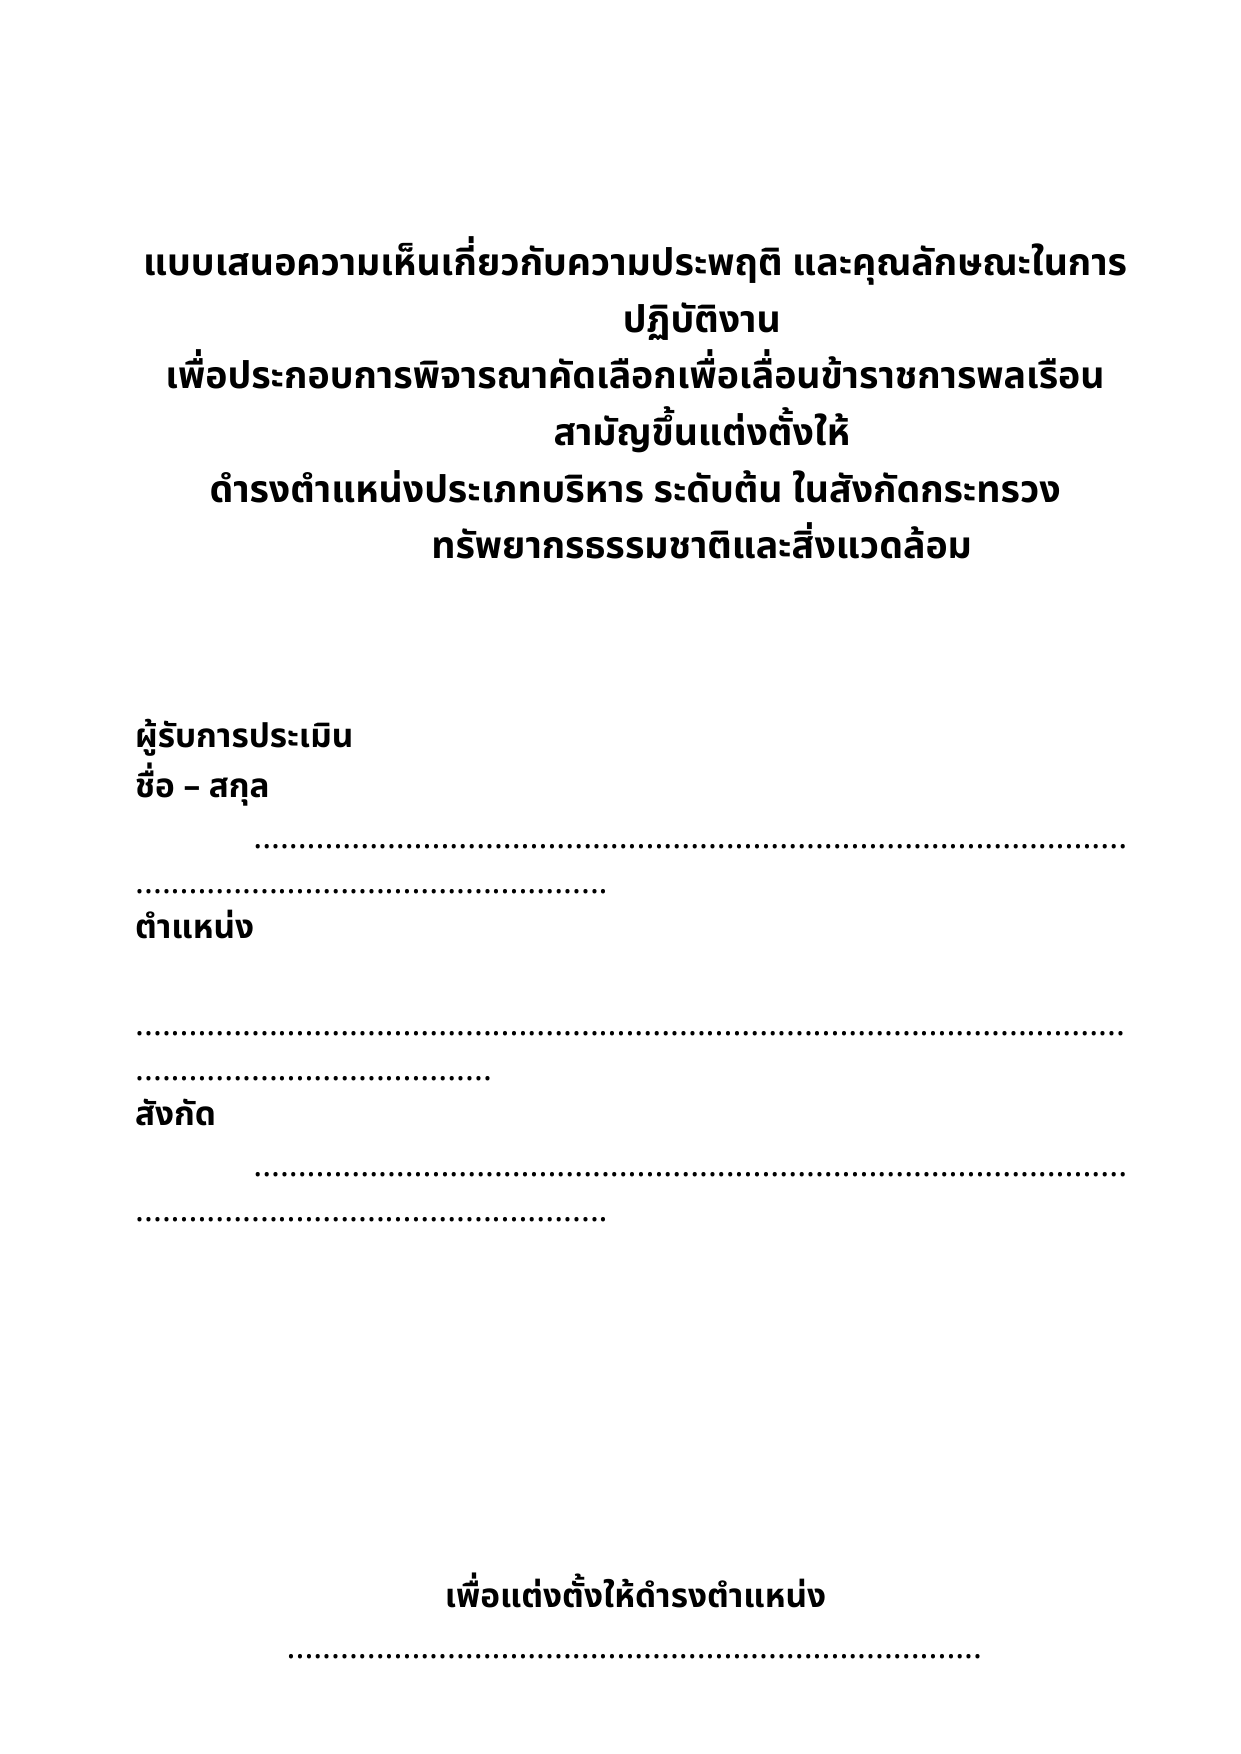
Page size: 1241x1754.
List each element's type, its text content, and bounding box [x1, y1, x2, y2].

text ชื่อ – สกุล ....................................................................................................................................................... [135, 762, 1135, 903]
text แบบเสนอความเห็นเกี่ยวกับความประพฤติ และคุณลักษณะในการปฏิบัติงาน [135, 236, 1135, 349]
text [135, 1572, 1135, 1668]
text ดำรงตำแหน่งประเภทบริหาร ระดับต้น ในสังกัดกระทรวงทรัพยากรธรรมชาติและสิ่งแวดล้อม [135, 462, 1135, 576]
text เพื่อประกอบการพิจารณาคัดเลือกเพื่อเลื่อนข้าราชการพลเรือนสามัญขึ้นแต่งตั้งให้ [135, 349, 1135, 462]
text ตำแหน่ง ....................................................................................................................................................... [135, 903, 1135, 1090]
text สังกัด ....................................................................................................................................................... [135, 1090, 1135, 1231]
text ผู้รับการประเมิน [135, 712, 1135, 762]
